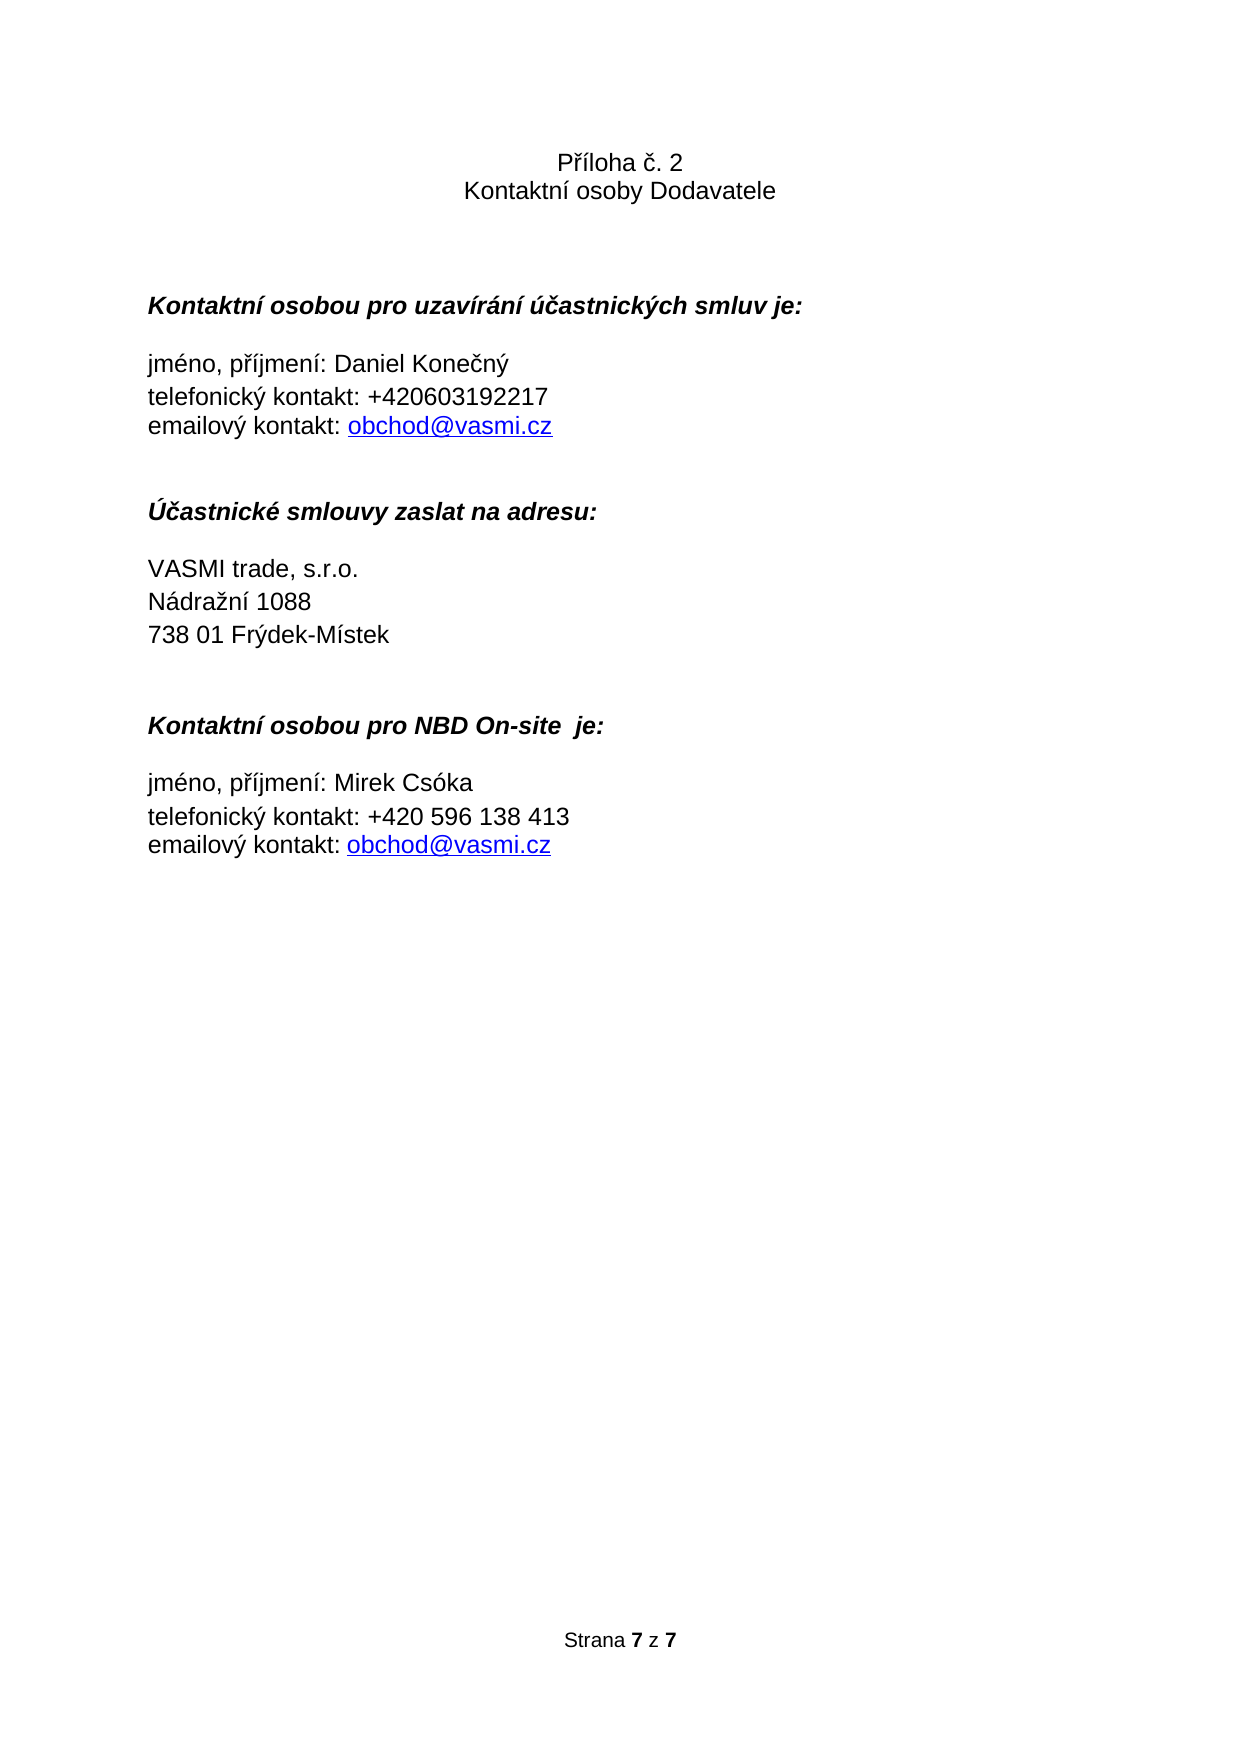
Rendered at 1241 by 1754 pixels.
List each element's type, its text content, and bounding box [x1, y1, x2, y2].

text emailový kontakt: obchod@vasmi.cz [148, 830, 1093, 859]
text Nádražní 1088 [148, 587, 1093, 616]
text Kontaktní osoby Dodavatele [148, 176, 1093, 205]
text telefonický kontakt: +420603192217 [148, 382, 1093, 411]
text Příloha č. 2 [148, 148, 1093, 176]
text Účastnické smlouvy zaslat na adresu: [148, 497, 1093, 526]
text telefonický kontakt: +420 596 138 413 [148, 801, 1093, 830]
text Kontaktní osobou pro uzavírání účastnických smluv je: [148, 291, 1093, 320]
text 738 01 Frýdek-Místek [148, 620, 1093, 649]
text emailový kontakt: obchod@vasmi.cz [148, 411, 1093, 439]
text jméno, příjmení: Mirek Csóka [148, 768, 1093, 797]
text VASMI trade, s.r.o. [148, 554, 1093, 583]
text Kontaktní osobou pro NBD On-site je: [148, 711, 1093, 740]
text jméno, příjmení: Daniel Konečný [148, 349, 1093, 378]
